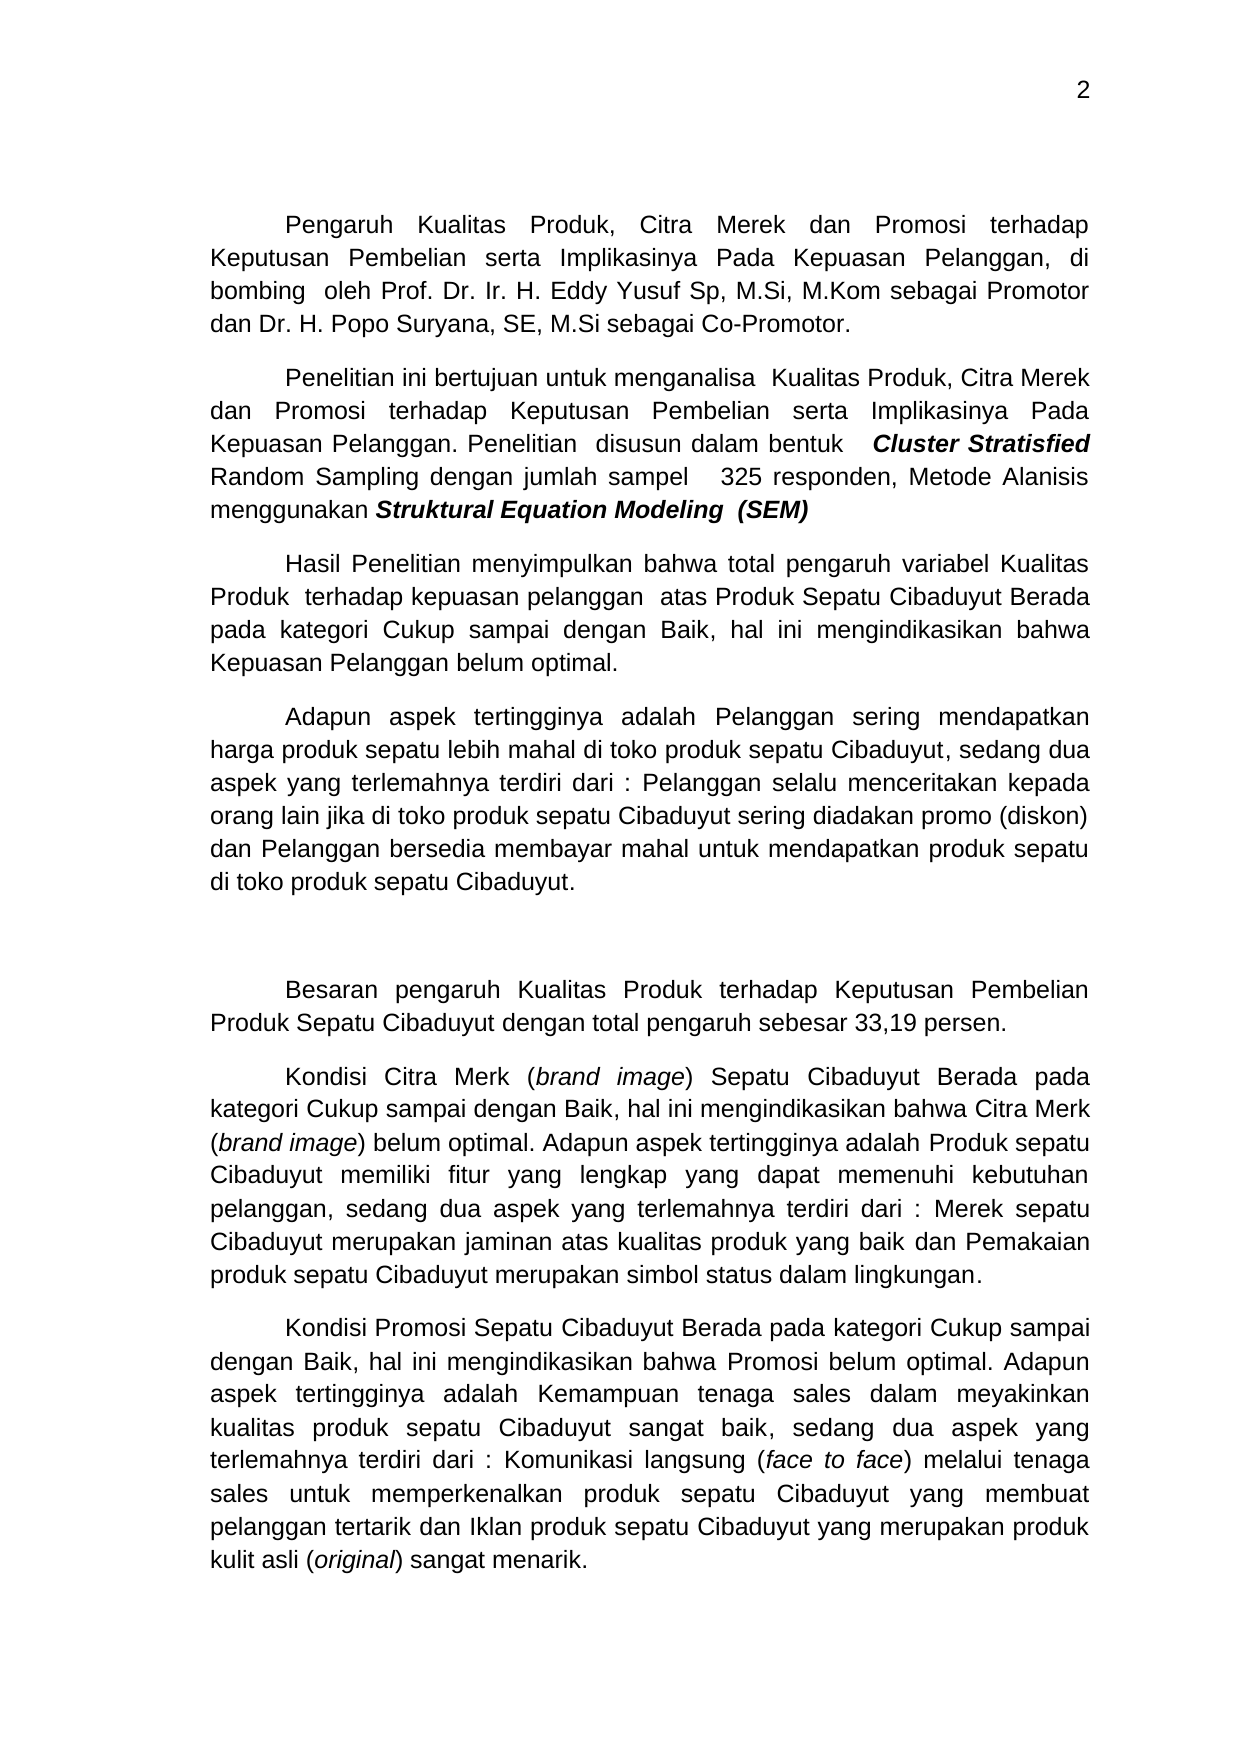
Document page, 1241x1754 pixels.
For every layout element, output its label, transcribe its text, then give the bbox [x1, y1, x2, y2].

text Kondisi Promosi Sepatu Cibaduyut Berada pada kategori Cukup sampai dengan Baik, hal ini mengindikasikan bahwa Promosi belum optimal. Adapun aspek tertingginya adalah Kemampuan tenaga sales dalam meyakinkan kualitas produk sepatu Cibaduyut sangat baik, sedang dua aspek yang terlemahnya terdiri dari : Komunikasi langsung (face to face) melalui tenaga sales untuk memperkenalkan produk sepatu Cibaduyut yang membuat pelanggan tertarik dan Iklan produk sepatu Cibaduyut yang merupakan produk kulit asli (original) sangat menarik. [210, 1313, 1090, 1573]
text Penelitian ini bertujuan untuk menganalisa Kualitas Produk, Citra Merek dan Promosi terhadap Keputusan Pembelian serta Implikasinya Pada Kepuasan Pelanggan. Penelitian disusun dalam bentuk Cluster Stratisfied Random Sampling dengan jumlah sampel 325 responden, Metode Alanisis menggunakan Struktural Equation Modeling (SEM) [210, 363, 1090, 524]
text Adapun aspek tertingginya adalah Pelanggan sering mendapatkan harga produk sepatu lebih mahal di toko produk sepatu Cibaduyut, sedang dua aspek yang terlemahnya terdiri dari : Pelanggan selalu menceritakan kepada orang lain jika di toko produk sepatu Cibaduyut sering diadakan promo (diskon) dan Pelanggan bersedia membayar mahal untuk mendapatkan produk sepatu di toko produk sepatu Cibaduyut. [210, 702, 1090, 896]
text Pengaruh Kualitas Produk, Citra Merek dan Promosi terhadap Keputusan Pembelian serta Implikasinya Pada Kepuasan Pelanggan, di bombing oleh Prof. Dr. Ir. H. Eddy Yusuf Sp, M.Si, M.Kom sebagai Promotor dan Dr. H. Popo Suryana, SE, M.Si sebagai Co-Promotor. [210, 210, 1090, 338]
text Hasil Penelitian menyimpulkan bahwa total pengaruh variabel Kualitas Produk terhadap kepuasan pelanggan atas Produk Sepatu Cibaduyut Berada pada kategori Cukup sampai dengan Baik, hal ini mengindikasikan bahwa Kepuasan Pelanggan belum optimal. [210, 549, 1090, 677]
text Kondisi Citra Merk (brand image) Sepatu Cibaduyut Berada pada kategori Cukup sampai dengan Baik, hal ini mengindikasikan bahwa Citra Merk (brand image) belum optimal. Adapun aspek tertingginya adalah Produk sepatu Cibaduyut memiliki fitur yang lengkap yang dapat memenuhi kebutuhan pelanggan, sedang dua aspek yang terlemahnya terdiri dari : Merek sepatu Cibaduyut merupakan jaminan atas kualitas produk yang baik dan Pemakaian produk sepatu Cibaduyut merupakan simbol status dalam lingkungan. [210, 1061, 1090, 1288]
text Besaran pengaruh Kualitas Produk terhadap Keputusan Pembelian Produk Sepatu Cibaduyut dengan total pengaruh sebesar 33,19 persen. [210, 974, 1090, 1036]
